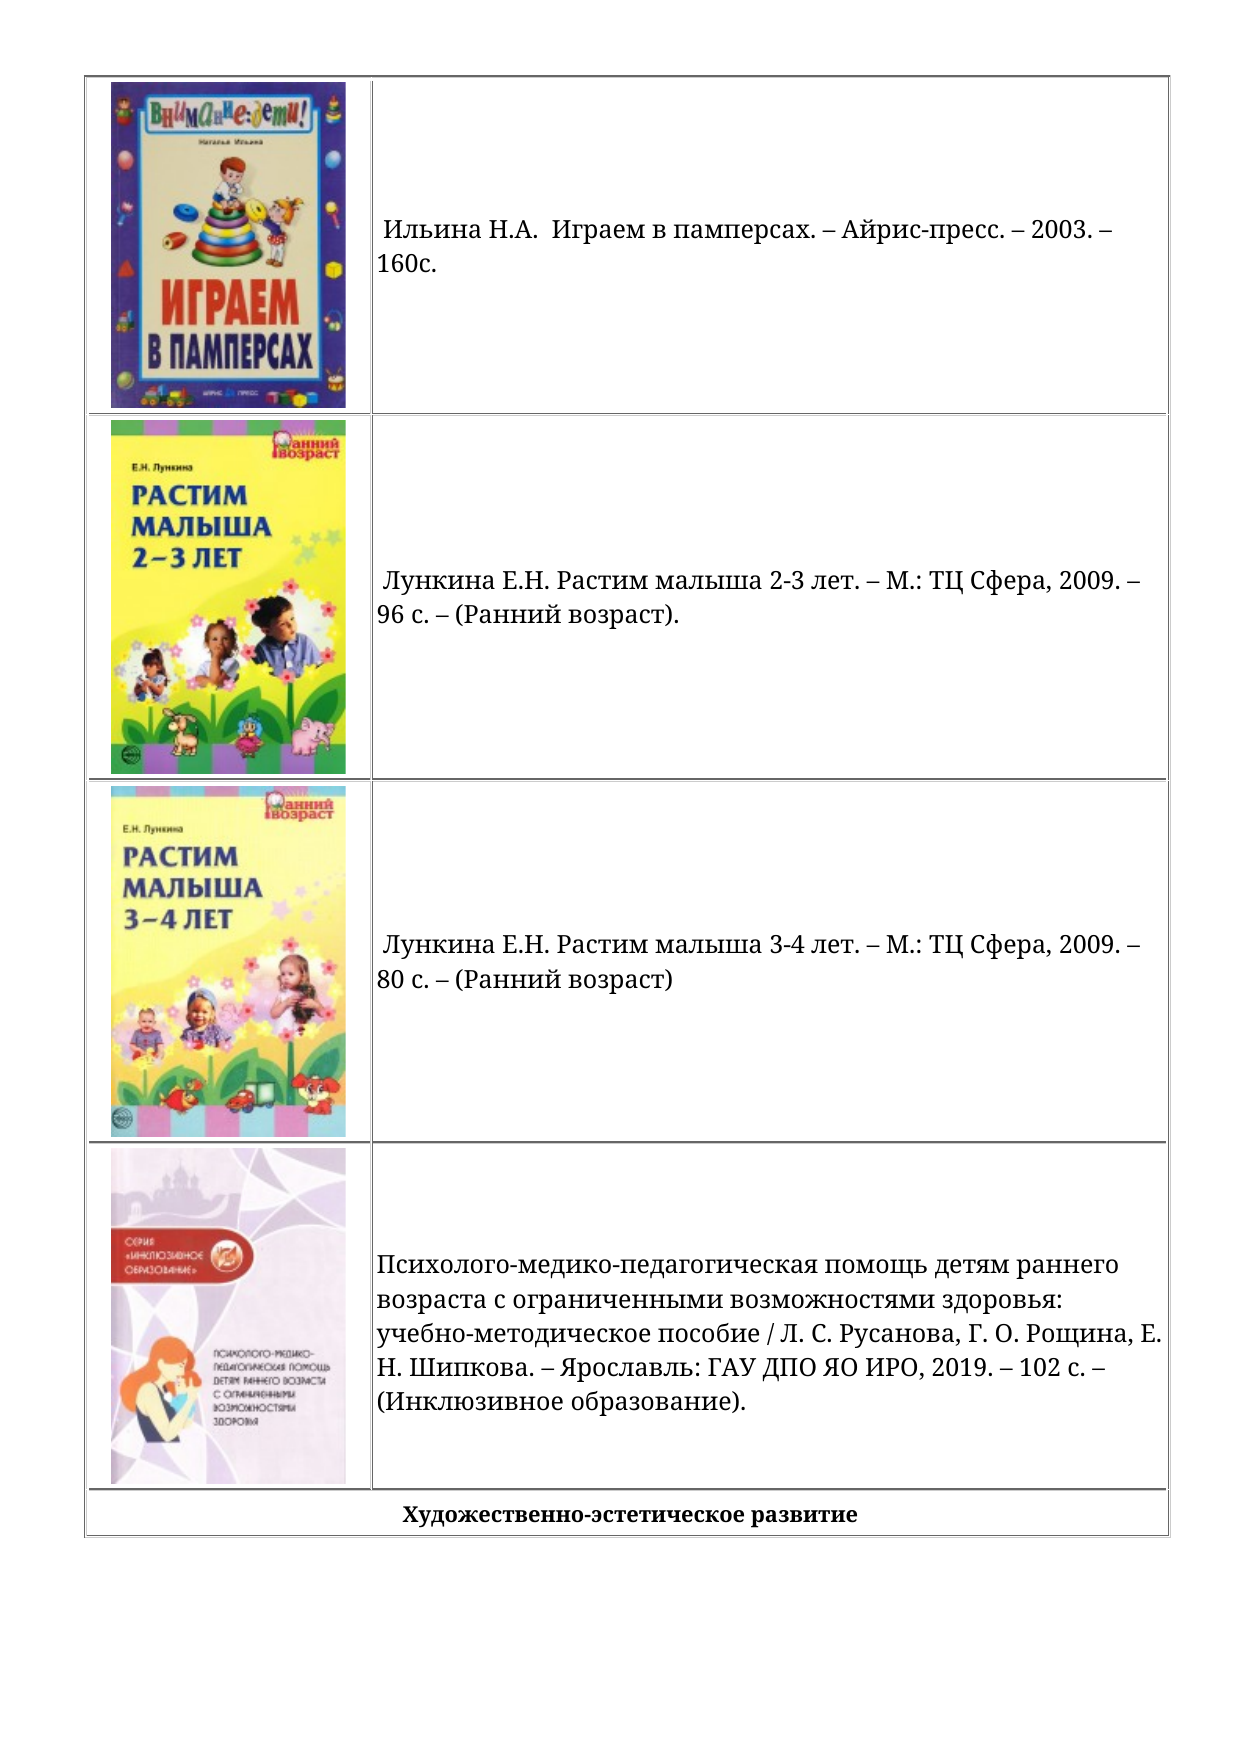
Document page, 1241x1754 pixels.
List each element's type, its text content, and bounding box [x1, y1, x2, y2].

table_cell Лункина Е.Н. Растим малыша 2-3 лет. – М.: ТЦ Сфера, 2009. – 96 с. – (Ранний возраст). [372, 413, 1169, 778]
table_cell Психолого-медико-педагогическая помощь детям раннего возраста с ограниченными возможностями здоровья: учебно-методическое пособие / Л. С. Русанова, Г. О. Рощина, Е. Н. Шипкова. – Ярославль: ГАУ ДПО ЯО ИРО, 2019. – 102 с. – (Инклюзивное образование). [373, 1141, 1168, 1488]
table_cell [87, 1141, 370, 1488]
picture [111, 82, 346, 408]
table_cell Лункина Е.Н. Растим малыша 3-4 лет. – М.: ТЦ Сфера, 2009. – 80 с. – (Ранний возраст) [373, 778, 1168, 1141]
table_cell Художественно-эстетическое развитие [85, 1488, 1169, 1534]
picture [111, 1148, 346, 1484]
table_cell [87, 778, 370, 1141]
table_cell [87, 78, 372, 413]
picture [111, 420, 346, 774]
picture [111, 786, 346, 1137]
table_cell Ильина Н.А. Играем в памперсах. – Айрис-пресс. – 2003. – 160с. [372, 78, 1168, 413]
table_cell [85, 413, 372, 778]
